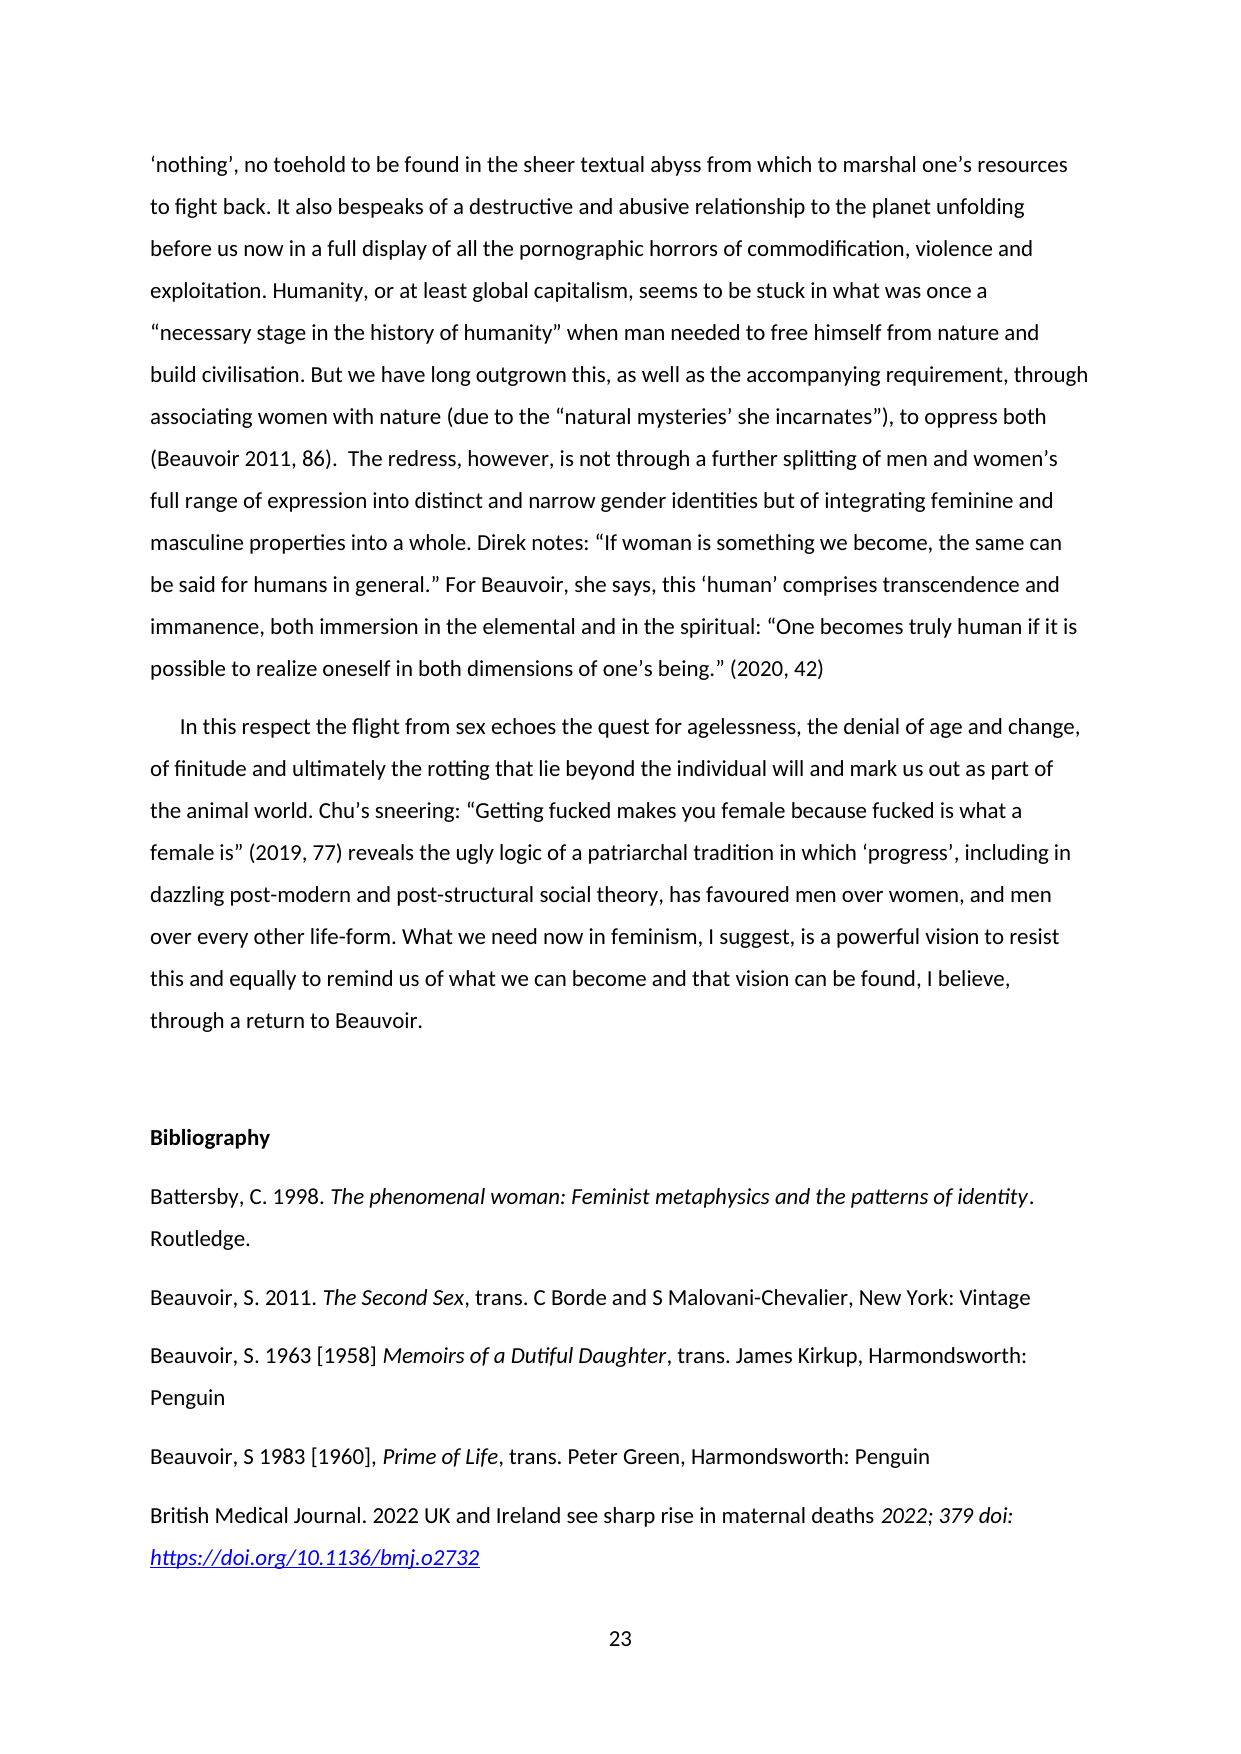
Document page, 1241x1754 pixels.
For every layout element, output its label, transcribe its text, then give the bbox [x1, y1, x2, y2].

text Bibliography [150, 1123, 1090, 1152]
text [150, 150, 1090, 682]
text British Medical Journal. 2022 UK and Ireland see sharp rise in maternal deaths 2022; 379 doi: https://doi.org/10.1136/bmj.o2732 [150, 1501, 1090, 1571]
text In this respect the flight from sex echoes the quest for agelessness, the denial of age and change, of finitude and ultimately the rotting that lie beyond the individual will and mark us out as part of the animal world. Chu’s sneering: “Getting fucked makes you female because fucked is what a female is” (2019, 77) reveals the ugly logic of a patriarchal tradition in which ‘progress’, including in dazzling post-modern and post-structural social theory, has favoured men over women, and men over every other life-form. What we need now in feminism, I suggest, is a powerful vision to resist this and equally to remind us of what we can become and that vision can be found, I believe, through a return to Beauvoir. [150, 712, 1090, 1034]
text Battersby, C. 1998. The phenomenal woman: Feminist metaphysics and the patterns of identity. Routledge. [150, 1182, 1090, 1252]
text Beauvoir, S. 2011. The Second Sex, trans. C Borde and S Malovani-Chevalier, New York: Vintage [150, 1283, 1090, 1311]
text Beauvoir, S 1983 [1960], Prime of Life, trans. Peter Green, Harmondsworth: Penguin [150, 1442, 1090, 1470]
text Beauvoir, S. 1963 [1958] Memoirs of a Dutiful Daughter, trans. James Kirkup, Harmondsworth: Penguin [150, 1341, 1090, 1411]
